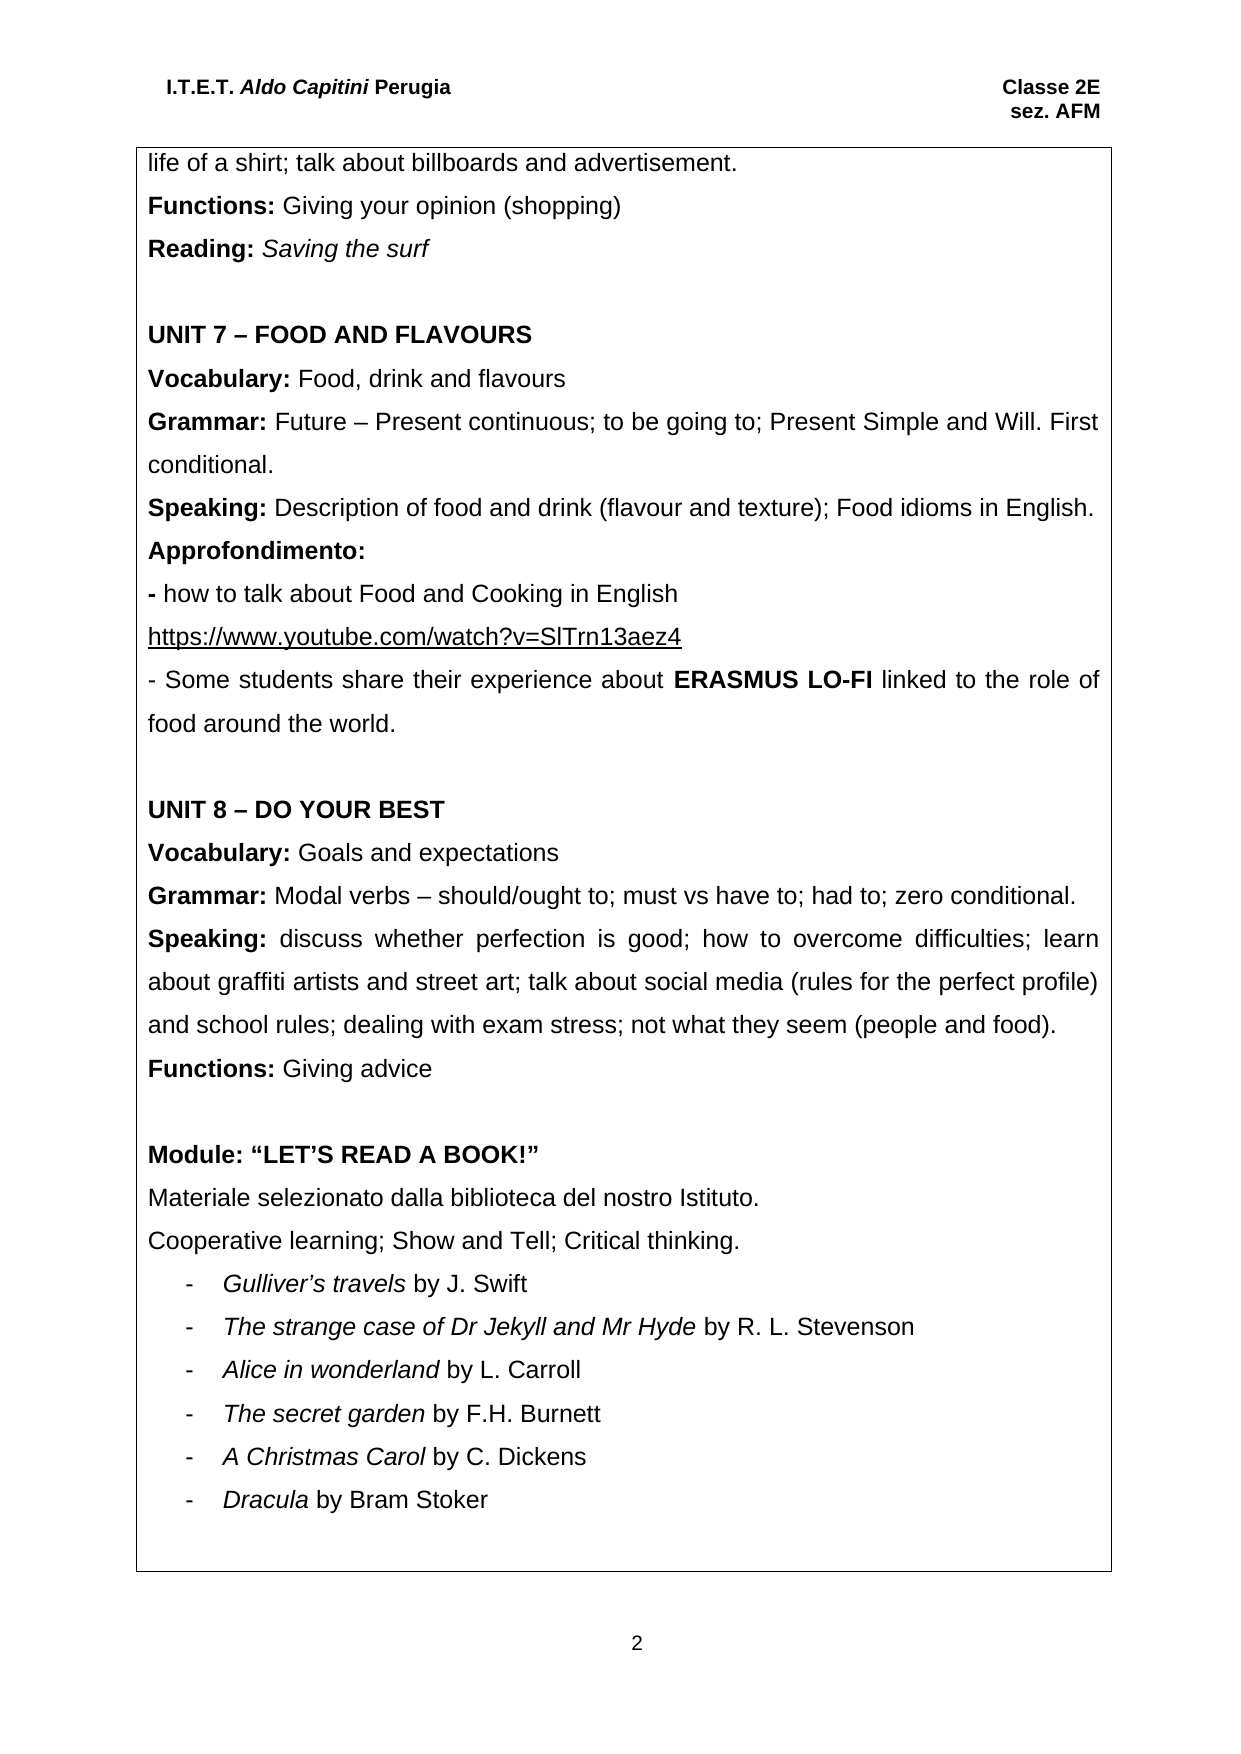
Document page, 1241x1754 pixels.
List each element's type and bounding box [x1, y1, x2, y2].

table_cell [137, 148, 1111, 1571]
